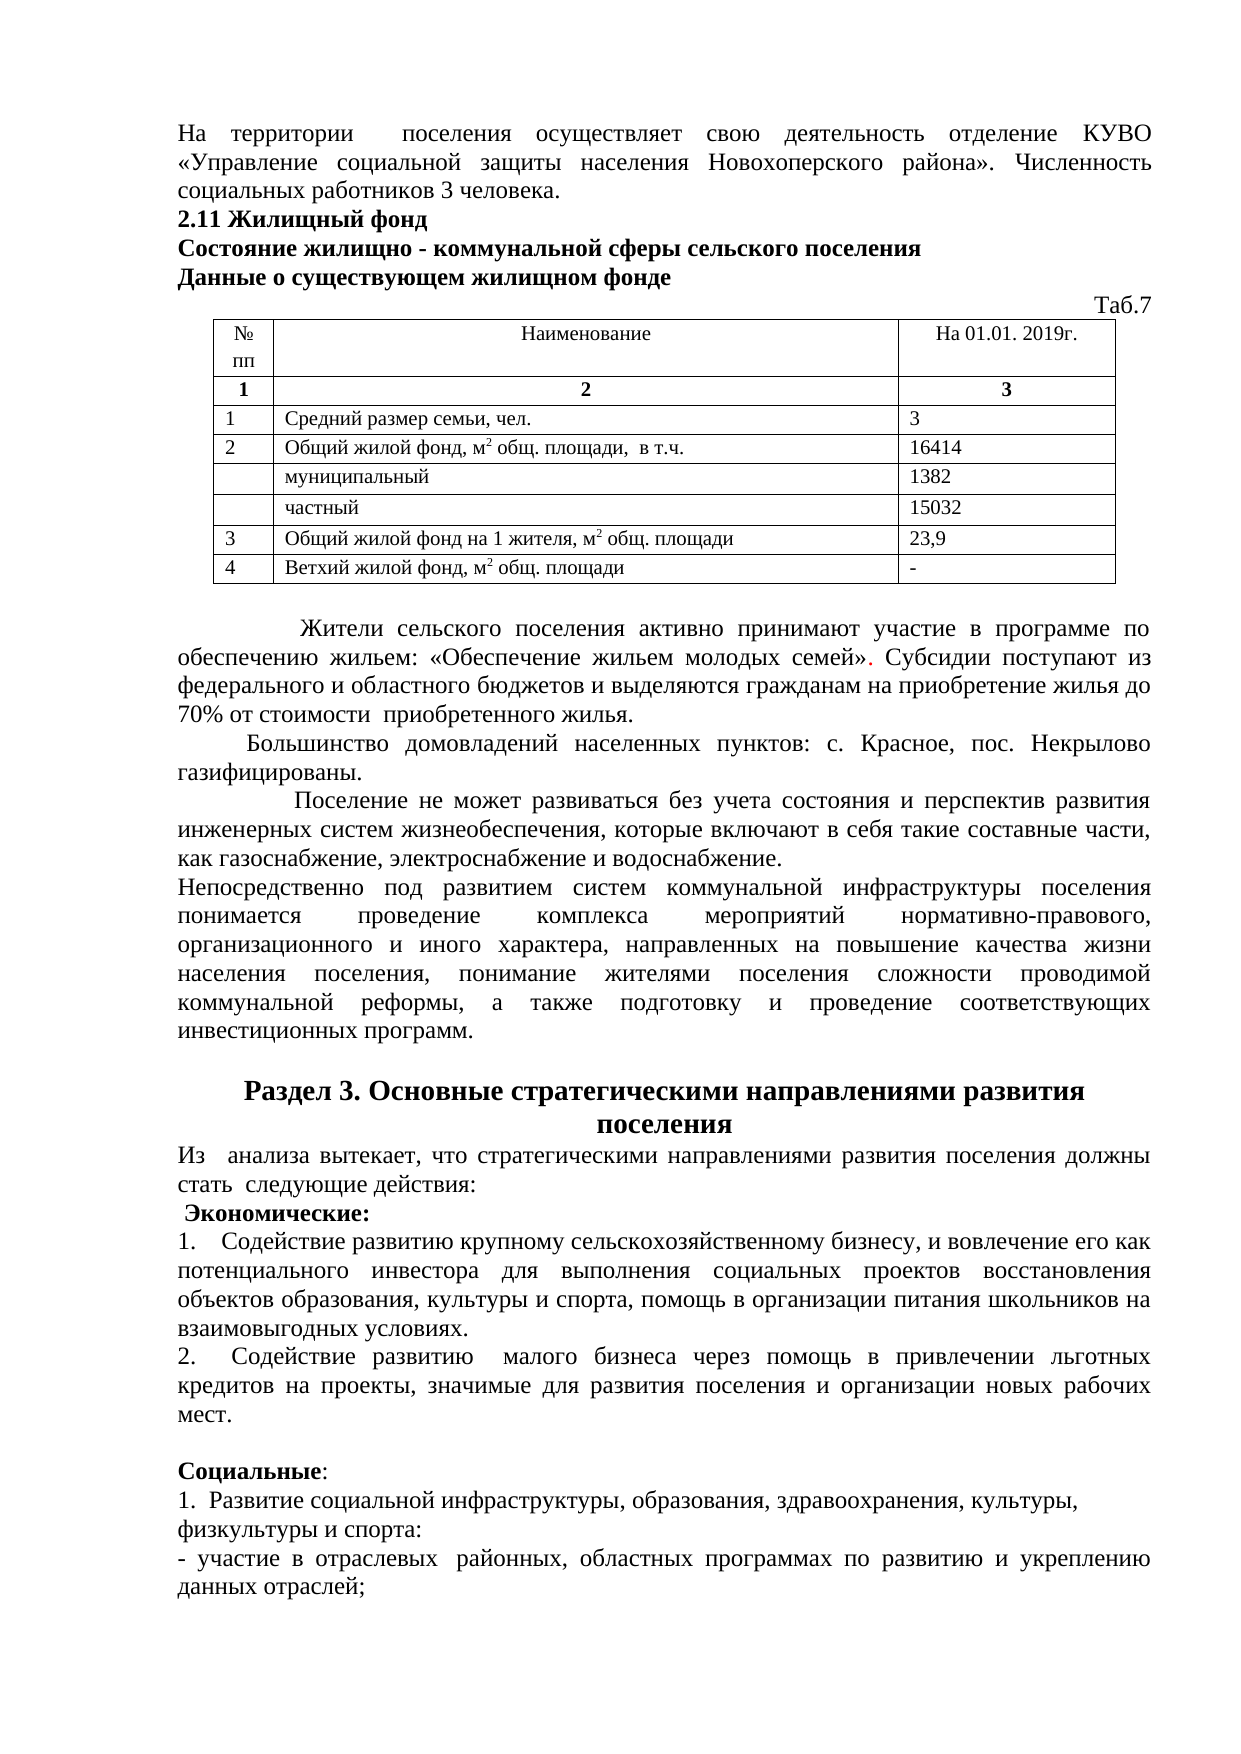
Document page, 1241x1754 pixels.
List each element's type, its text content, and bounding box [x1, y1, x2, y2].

table_cell Общий жилой фонд, м2 общ. площади, в т.ч. [274, 435, 898, 463]
table_header На 01.01. 2019г. [899, 320, 1115, 376]
text Большинство домовладений населенных пунктов: с. Красное, пос. Некрылово газифицированы. [177, 728, 1152, 786]
table_cell 2 [214, 435, 273, 463]
table_cell Общий жилой фонд на 1 жителя, м2 общ. площади [274, 526, 898, 554]
text Состояние жилищно - коммунальной сферы сельского поселения [177, 233, 1152, 262]
table_cell 1 [214, 377, 273, 405]
text Непосредственно под развитием систем коммунальной инфраструктуры поселения понимается проведение комплекса мероприятий нормативно-правового, организационного и иного характера, направленных на повышение качества жизни населения поселения, понимание жителями поселения сложности проводимой коммунальной реформы, а также подготовку и проведение соответствующих инвестиционных программ. [177, 872, 1152, 1044]
text На территории поселения осуществляет свою деятельность отделение КУВО «Управление социальной защиты населения Новохоперского района». Численность социальных работников 3 человека. [177, 118, 1152, 204]
table_cell Средний размер семьи, чел. [274, 406, 898, 434]
table_cell 4 [214, 555, 273, 583]
text Экономические: [177, 1198, 1152, 1226]
text 1. Содействие развитию крупному сельскохозяйственному бизнесу, и вовлечение его как потенциального инвестора для выполнения социальных проектов восстановления объектов образования, культуры и спорта, помощь в организации питания школьников на взаимовыгодных условиях. [177, 1226, 1152, 1341]
table_cell муниципальный [274, 464, 898, 494]
table_cell Ветхий жилой фонд, м2 общ. площади [274, 555, 898, 583]
table_cell 3 [214, 526, 273, 554]
table_header Наименование [274, 320, 898, 376]
table_cell 15032 [899, 495, 1115, 525]
table_cell 1 [214, 406, 273, 434]
text 1. Развитие социальной инфраструктуры, образования, здравоохранения, культуры, физкультуры и спорта: [177, 1485, 1152, 1543]
table_cell [214, 464, 273, 494]
text Таб.7 [177, 291, 1152, 319]
text Из анализа вытекает, что стратегическими направлениями развития поселения должны стать следующие действия: [177, 1140, 1152, 1198]
table_cell [214, 495, 273, 525]
table_cell - [899, 555, 1115, 583]
table_cell 2 [274, 377, 898, 405]
table_cell 3 [899, 406, 1115, 434]
table_cell 1382 [899, 464, 1115, 494]
text Поселение не может развиваться без учета состояния и перспектив развития инженерных систем жизнеобеспечения, которые включают в себя такие составные части, как газоснабжение, электроснабжение и водоснабжение. [177, 786, 1152, 872]
table_cell 3 [899, 377, 1115, 405]
text 2.11 Жилищный фонд [177, 204, 1152, 233]
text Данные о существующем жилищном фонде [177, 262, 1152, 291]
table_cell 16414 [899, 435, 1115, 463]
text 2. Содействие развитию малого бизнеса через помощь в привлечении льготных кредитов на проекты, значимые для развития поселения и организации новых рабочих мест. [177, 1341, 1152, 1428]
text Жители сельского поселения активно принимают участие в программе по обеспечению жильем: «Обеспечение жильем молодых семей». Субсидии поступают из федерального и областного бюджетов и выделяются гражданам на приобретение жилья до 70% от стоимости приобретенного жилья. [177, 613, 1152, 728]
text Социальные: [177, 1456, 1152, 1485]
table_cell частный [274, 495, 898, 525]
text Раздел 3. Основные стратегическими направлениями развития поселения [177, 1073, 1152, 1140]
text - участие в отраслевых районных, областных программах по развитию и укреплению данных отраслей; [177, 1543, 1152, 1600]
table_header № пп [214, 320, 273, 376]
table_cell 23,9 [899, 526, 1115, 554]
